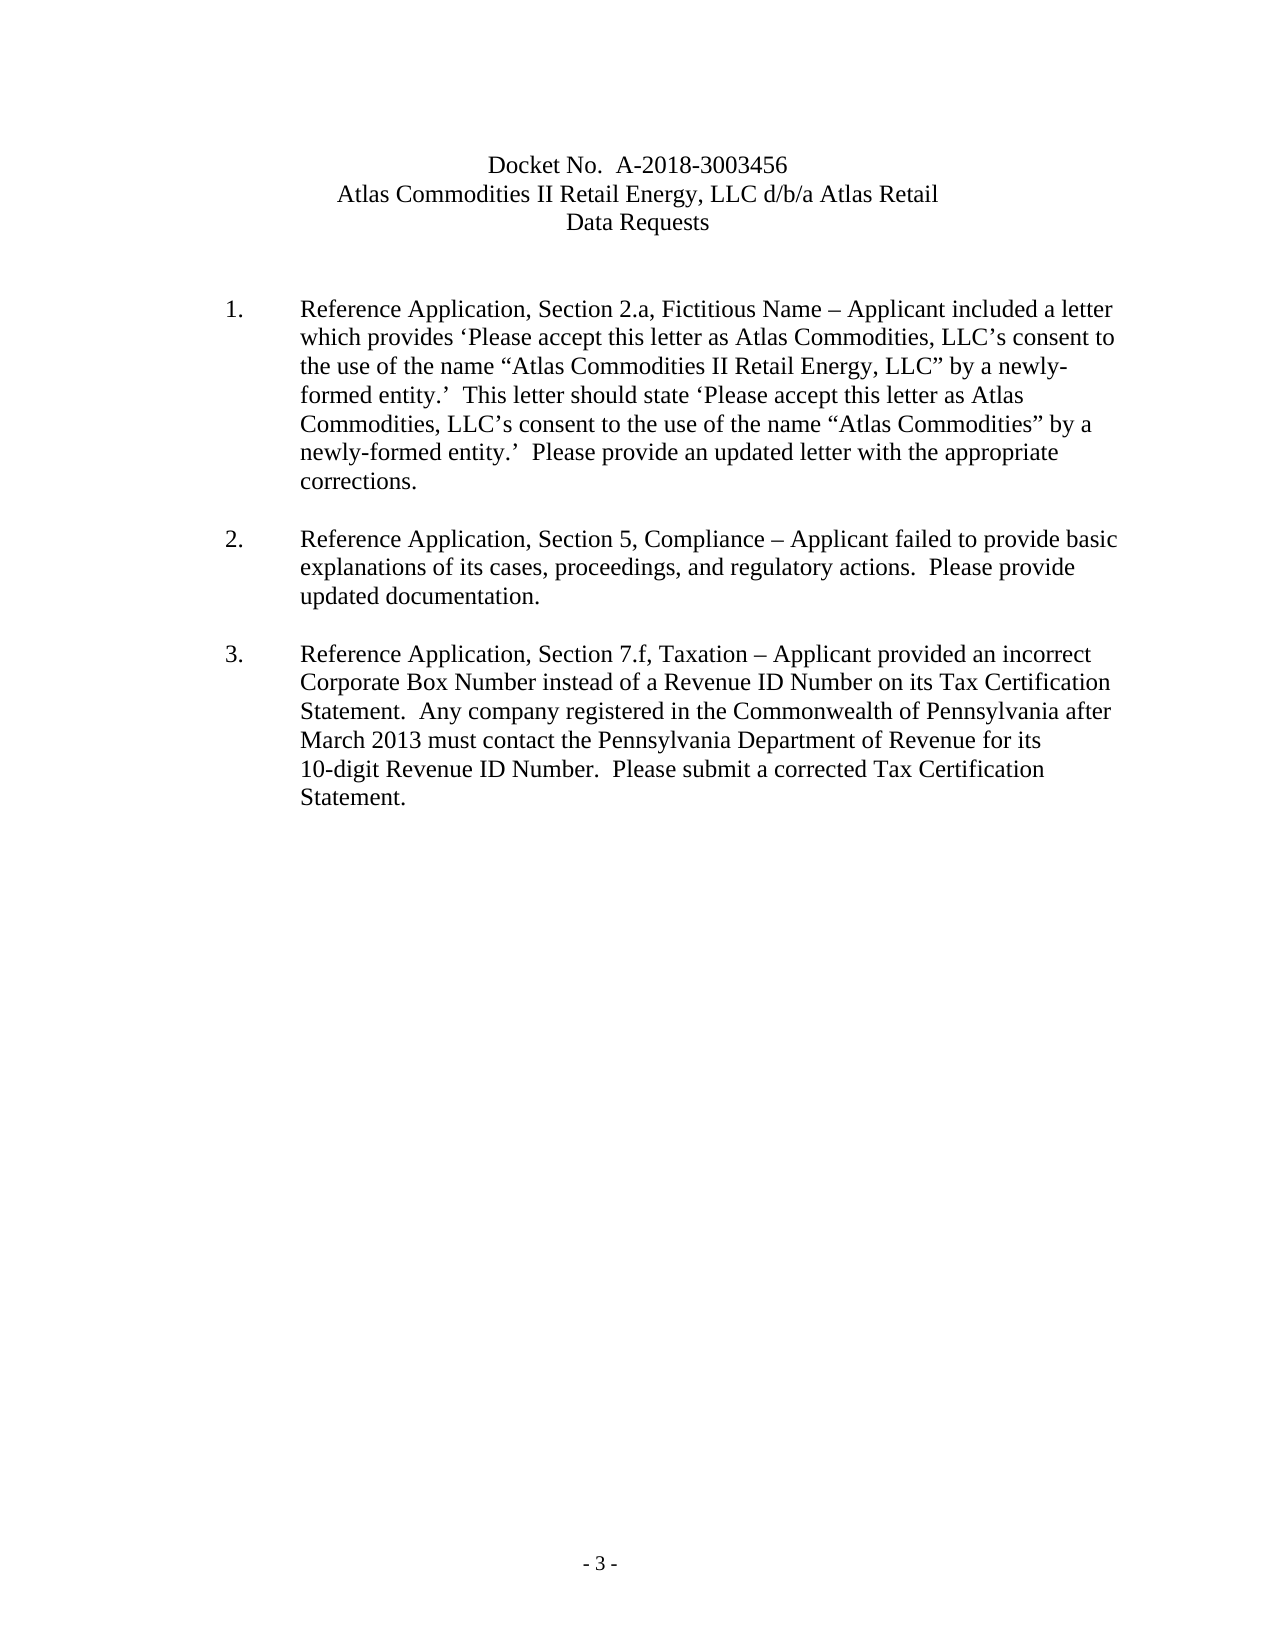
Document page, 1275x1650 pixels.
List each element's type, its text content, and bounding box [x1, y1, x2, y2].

list 2. Reference Application, Section 5, Compliance – Applicant failed to provide basic explanations of its cases, proceedings, and regulatory actions. Please provide updated documentation. [225, 524, 1125, 610]
text Data Requests [150, 207, 1125, 236]
list 3. Reference Application, Section 7.f, Taxation – Applicant provided an incorrect Corporate Box Number instead of a Revenue ID Number on its Tax Certification Statement. Any company registered in the Commonwealth of Pennsylvania after March 2013 must contact the Pennsylvania Department of Revenue for its 10-digit Revenue ID Number. Please submit a corrected Tax Certification Statement. [225, 639, 1125, 811]
list 1. Reference Application, Section 2.a, Fictitious Name – Applicant included a letter which provides ‘Please accept this letter as Atlas Commodities, LLC’s consent to the use of the name “Atlas Commodities II Retail Energy, LLC” by a newly-formed entity.’ This letter should state ‘Please accept this letter as Atlas Commodities, LLC’s consent to the use of the name “Atlas Commodities” by a newly-formed entity.’ Please provide an updated letter with the appropriate corrections. [225, 294, 1125, 495]
text Atlas Commodities II Retail Energy, LLC d/b/a Atlas Retail [150, 179, 1125, 207]
text Docket No. A-2018-3003456 [150, 150, 1125, 179]
